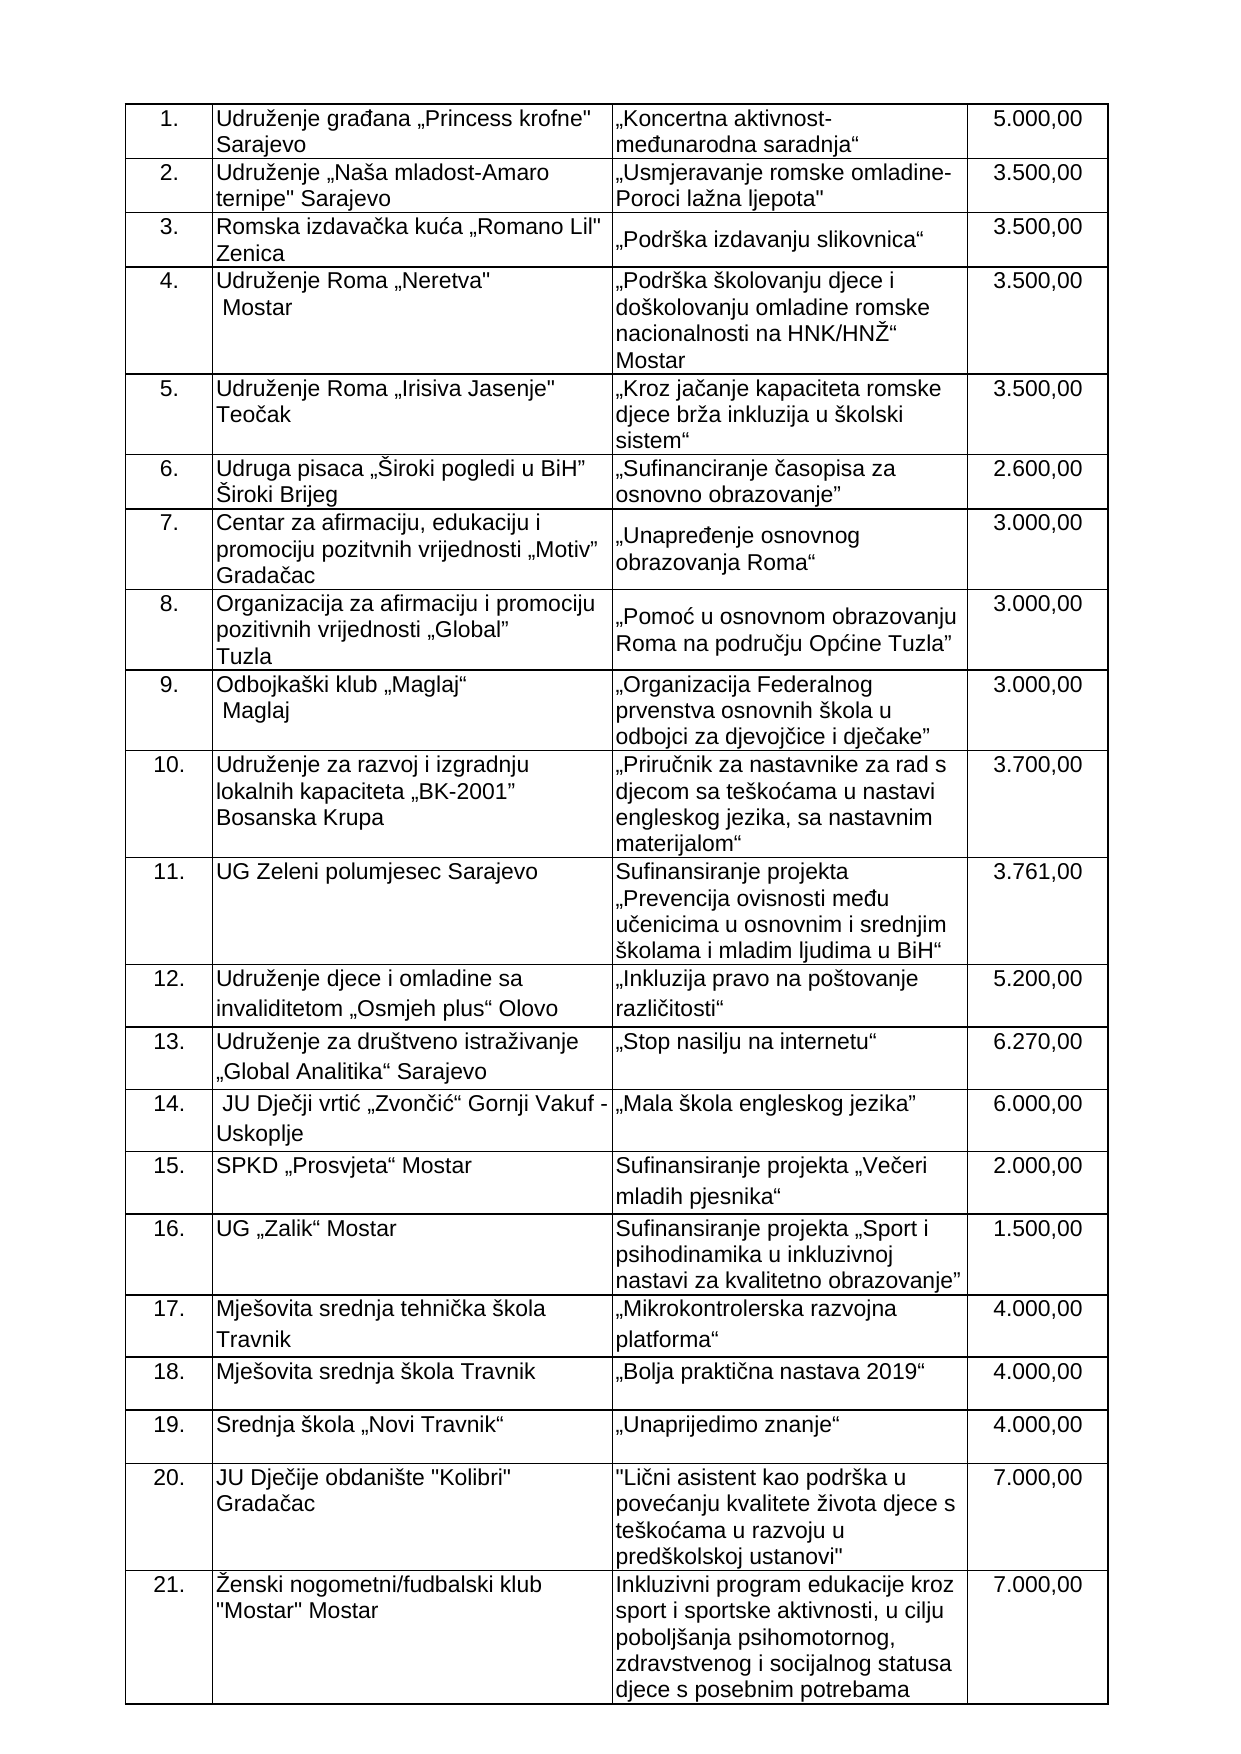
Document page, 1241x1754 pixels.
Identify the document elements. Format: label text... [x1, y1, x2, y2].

table_cell Udruženje „Naša mladost-Amaro ternipe" Sarajevo [213, 159, 612, 212]
table_cell Udruženje Roma „Neretva" Mostar [213, 268, 612, 373]
table_cell 5. [126, 375, 212, 453]
table_cell „Unaprijedimo znanje“ [613, 1411, 967, 1462]
table_cell 7.000,00 [968, 1464, 1107, 1569]
table_cell „Pomoć u osnovnom obrazovanju Roma na području Općine Tuzla” [613, 590, 967, 669]
table_cell Udruženje Roma „Irisiva Jasenje" Teočak [213, 375, 612, 453]
table_cell 6.000,00 [968, 1090, 1107, 1151]
table_cell 13. [126, 1028, 212, 1088]
table_cell 6. [126, 455, 212, 508]
table_cell Odbojkaški klub „Maglaj“ Maglaj [213, 671, 612, 750]
table_cell Srednja škola „Novi Travnik“ [213, 1411, 612, 1462]
table_cell 5.200,00 [968, 965, 1107, 1026]
table_cell 14. [126, 1090, 212, 1151]
table_cell SPKD „Prosvjeta“ Mostar [213, 1152, 612, 1213]
table_cell 4.000,00 [968, 1411, 1107, 1462]
table_cell JU Dječji vrtić „Zvončić“ Gornji Vakuf - Uskoplje [213, 1090, 612, 1151]
table_cell „Organizacija Federalnog prvenstva osnovnih škola u odbojci za djevojčice i dječake” [613, 671, 967, 750]
table_cell 3.000,00 [968, 510, 1107, 588]
table_cell 19. [126, 1411, 212, 1462]
table_cell 2.000,00 [968, 1152, 1107, 1213]
table_cell 4.000,00 [968, 1358, 1107, 1409]
table_cell Sufinansiranje projekta „Prevencija ovisnosti među učenicima u osnovnim i srednjim školama i mladim ljudima u BiH“ [613, 858, 967, 964]
table_cell 3.000,00 [968, 671, 1107, 750]
table_cell „Usmjeravanje romske omladine-Poroci lažna ljepota" [613, 159, 967, 212]
table_cell Organizacija za afirmaciju i promociju pozitivnih vrijednosti „Global” Tuzla [213, 590, 612, 669]
table_cell 9. [126, 671, 212, 750]
table_cell 11. [126, 858, 212, 964]
table_cell „Unapređenje osnovnog obrazovanja Roma“ [613, 510, 967, 588]
table_cell „Kroz jačanje kapaciteta romske djece brža inkluzija u školski sistem“ [613, 375, 967, 453]
table_cell Inkluzivni program edukacije kroz sport i sportske aktivnosti, u cilju poboljšanja psihomotornog, zdravstvenog i socijalnog statusa djece s posebnim potrebama [613, 1571, 967, 1703]
table_cell 8. [126, 590, 212, 669]
table_cell „Podrška izdavanju slikovnica“ [613, 213, 967, 266]
table_cell 10. [126, 751, 212, 857]
table_cell 12. [126, 965, 212, 1026]
table_cell 3.761,00 [968, 858, 1107, 964]
table_cell 3.500,00 [968, 268, 1107, 373]
table_cell „Koncertna aktivnost-međunarodna saradnja“ [613, 105, 967, 157]
table_cell Udruženje za društveno istraživanje „Global Analitika“ Sarajevo [213, 1028, 612, 1088]
table_cell 6.270,00 [968, 1028, 1107, 1088]
table_cell 2.600,00 [968, 455, 1107, 508]
table_cell Mješovita srednja škola Travnik [213, 1358, 612, 1409]
table_cell 15. [126, 1152, 212, 1213]
table_cell 3.000,00 [968, 590, 1107, 669]
table_cell Udruženje za razvoj i izgradnju lokalnih kapaciteta „BK-2001” Bosanska Krupa [213, 751, 612, 857]
table_cell 3.500,00 [968, 213, 1107, 266]
table_cell Mješovita srednja tehnička škola Travnik [213, 1296, 612, 1356]
table_cell „Stop nasilju na internetu“ [613, 1028, 967, 1088]
table_cell Romska izdavačka kuća „Romano Lil" Zenica [213, 213, 612, 266]
table_cell Sufinansiranje projekta „Večeri mladih pjesnika“ [613, 1152, 967, 1213]
table_cell „Bolja praktična nastava 2019“ [613, 1358, 967, 1409]
table_cell 1.500,00 [968, 1215, 1107, 1294]
table_cell Sufinansiranje projekta „Sport i psihodinamika u inkluzivnoj nastavi za kvalitetno obrazovanje” [613, 1215, 967, 1294]
table_cell 16. [126, 1215, 212, 1294]
table_cell 3.700,00 [968, 751, 1107, 857]
table_cell „Priručnik za nastavnike za rad s djecom sa teškoćama u nastavi engleskog jezika, sa nastavnim materijalom“ [613, 751, 967, 857]
table_cell 2. [126, 159, 212, 212]
table_cell 4.000,00 [968, 1296, 1107, 1356]
table_cell 7. [126, 510, 212, 588]
table_cell 17. [126, 1296, 212, 1356]
table_cell Udruženje djece i omladine sa invaliditetom „Osmjeh plus“ Olovo [213, 965, 612, 1026]
table_cell 18. [126, 1358, 212, 1409]
table_cell UG „Zalik“ Mostar [213, 1215, 612, 1294]
table_cell UG Zeleni polumjesec Sarajevo [213, 858, 612, 964]
table_cell „Mikrokontrolerska razvojna platforma“ [613, 1296, 967, 1356]
table_cell Ženski nogometni/fudbalski klub "Mostar" Mostar [213, 1571, 612, 1703]
table_cell „Mala škola engleskog jezika” [613, 1090, 967, 1151]
table_cell „Inkluzija pravo na poštovanje različitosti“ [613, 965, 967, 1026]
table_cell 5.000,00 [968, 105, 1107, 157]
table_cell 4. [126, 268, 212, 373]
table_cell 7.000,00 [968, 1571, 1107, 1703]
table_cell "Lični asistent kao podrška u povećanju kvalitete života djece s teškoćama u razvoju u predškolskoj ustanovi" [613, 1464, 967, 1569]
table_cell Udruženje građana „Princess krofne" Sarajevo [213, 105, 612, 157]
table_cell 3.500,00 [968, 159, 1107, 212]
table_cell „Podrška školovanju djece i doškolovanju omladine romske nacionalnosti na HNK/HNŽ“ Mostar [613, 268, 967, 373]
table_cell Centar za afirmaciju, edukaciju i promociju pozitvnih vrijednosti „Motiv” Gradačac [213, 510, 612, 588]
table_cell 3.500,00 [968, 375, 1107, 453]
table_cell 3. [126, 213, 212, 266]
table_cell „Sufinanciranje časopisa za osnovno obrazovanje” [613, 455, 967, 508]
table_cell JU Dječije obdanište "Kolibri" Gradačac [213, 1464, 612, 1569]
table_cell 20. [126, 1464, 212, 1569]
table_cell Udruga pisaca „Široki pogledi u BiH” Široki Brijeg [213, 455, 612, 508]
table_cell 21. [126, 1571, 212, 1703]
table_cell 1. [126, 105, 212, 157]
